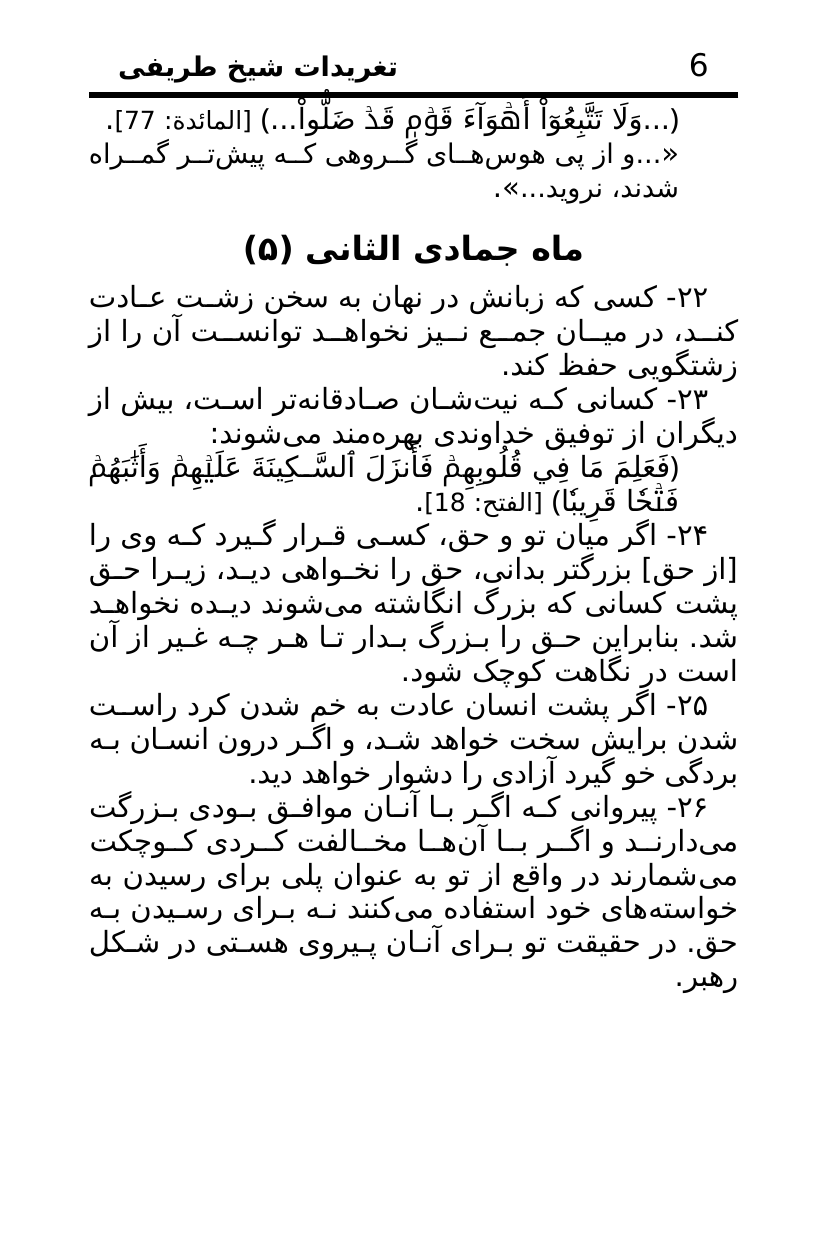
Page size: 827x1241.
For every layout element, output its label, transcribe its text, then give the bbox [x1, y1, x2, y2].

text ماه جمادی الثانی (۵) [89, 229, 738, 268]
text ﴿فَعَلِمَ مَا فِي قُلُوبِهِمۡ فَأَنزَلَ ٱلسَّكِينَةَ عَلَيۡهِمۡ وَأَثَٰبَهُمۡ فَتۡحٗا قَرِيبٗا﴾ [الفتح: 18]. [89, 450, 679, 518]
text ﴿...وَلَا تَتَّبِعُوٓاْ أَهۡوَآءَ قَوۡمٖ قَدۡ ضَلُّواْ...﴾ [المائدة: 77]. [89, 102, 679, 136]
text ۲۲- کسی که زبانش در نهان به سخن زشت عادت کند، در میان جمع نیز نخواهد توانست آن را از زشتگویی حفظ کند. [89, 281, 738, 382]
text «...و از پی هوس‌های گروهی که پیش‌تر گمراه شدند، نروید...». [89, 136, 679, 204]
text ۲۳- کسانی که نیت‌شان صادقانه‌تر است، بیش از دیگران از توفیق خداوندی بهره‌مند می‌شوند: [89, 382, 738, 450]
text ۲۶- پیروانی که اگر با آنان موافق بودی بزرگت می‌دارند و اگر با آن‌ها مخالفت کردی کوچکت می‌شمارند در واقع از تو به عنوان پلی برای رسیدن به خواسته‌های خود استفاده می‌کنند نه برای رسیدن به حق. در حقیقت تو برای آنان پیروی هستی در شکل رهبر. [89, 790, 738, 994]
text ۲۴- اگر میان تو و حق، کسی قرار گیرد که وی را [از حق] بزرگتر بدانی، حق را نخواهی دید، زیرا حق پشت کسانی که بزرگ انگاشته می‌شوند دیده نخواهد شد. بنابراین حق را بزرگ بدار تا هر چه غیر از آن است در نگاهت کوچک شود. [89, 518, 738, 688]
text ۲۵- اگر پشت انسان عادت به خم شدن کرد راست شدن برایش سخت خواهد شد، و اگر درون انسان به بردگی خو گیرد آزادی را دشوار خواهد دید. [89, 688, 738, 790]
